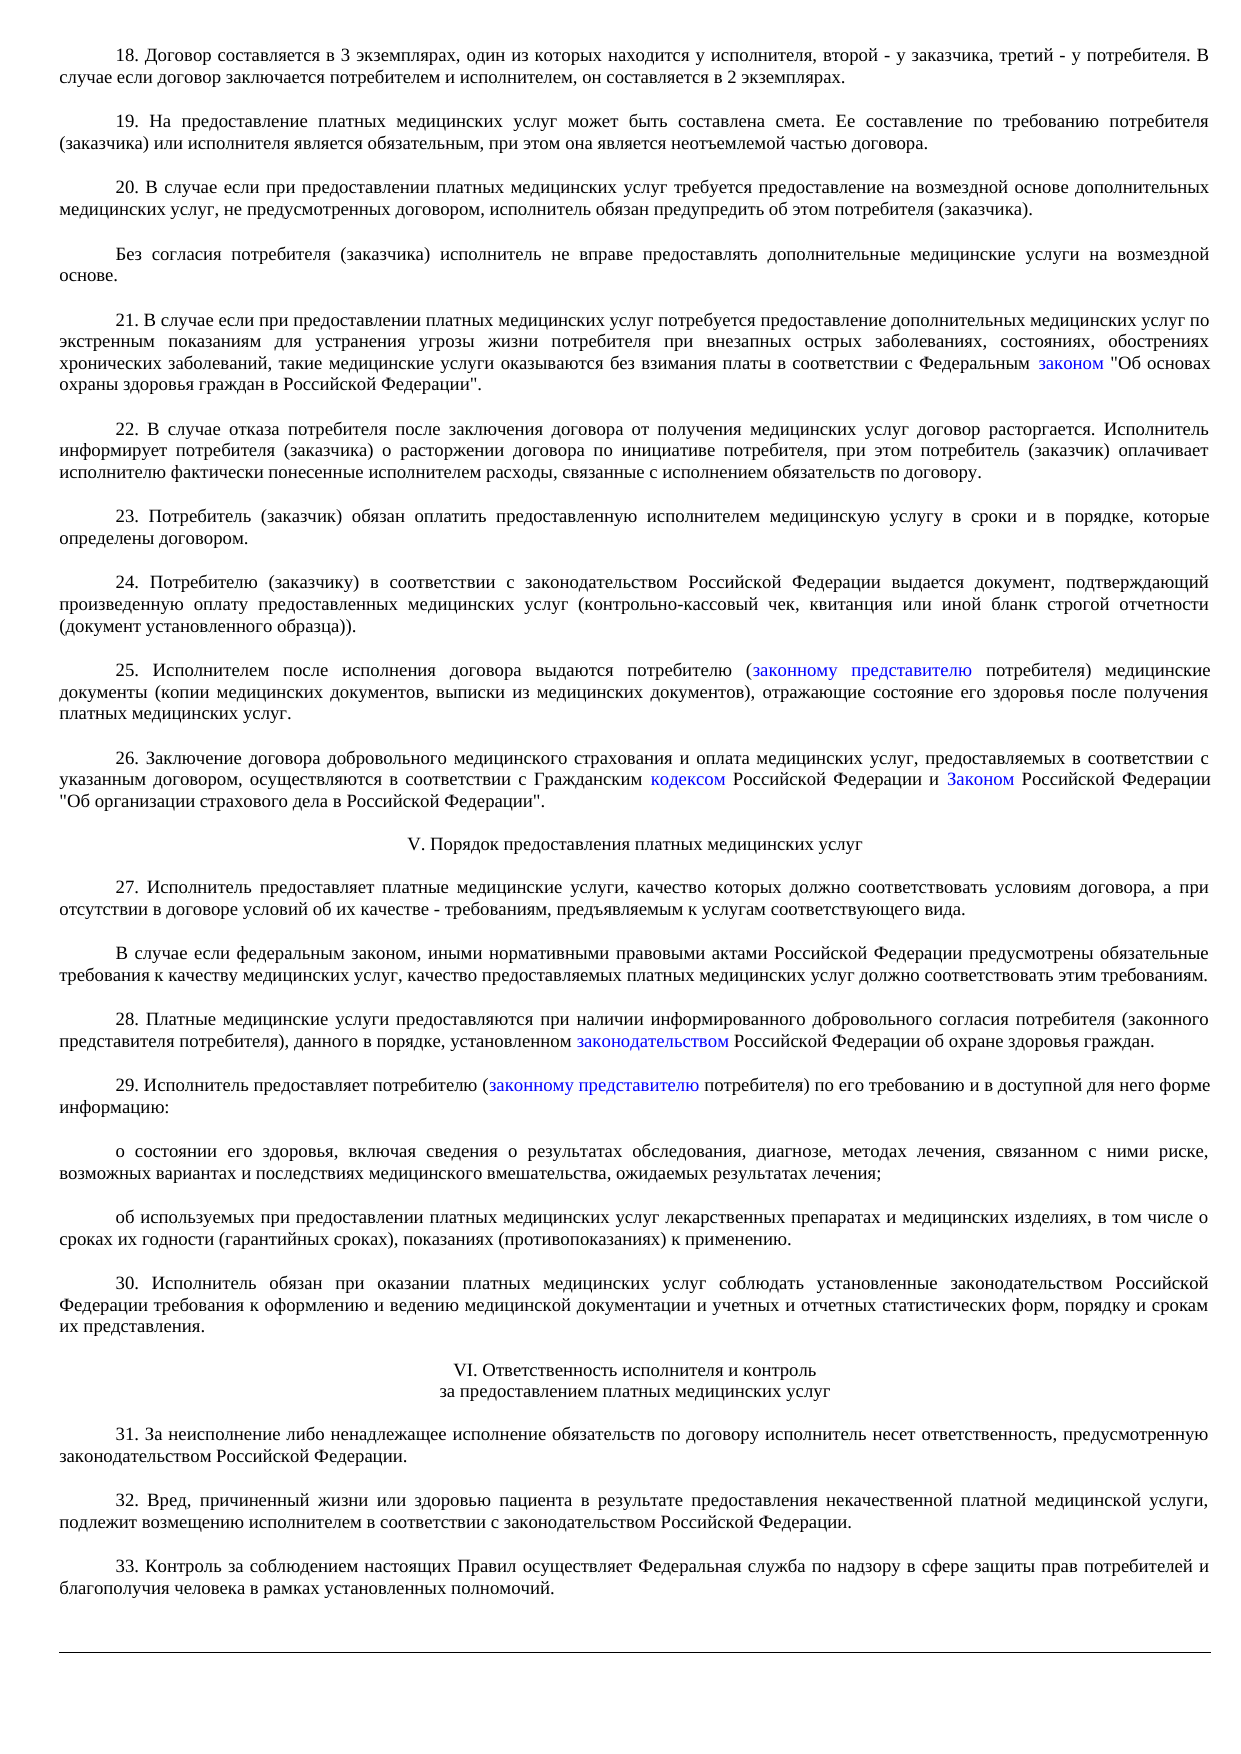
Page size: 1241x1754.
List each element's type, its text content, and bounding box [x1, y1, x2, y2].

text Без согласия потребителя (заказчика) исполнитель не вправе предоставлять дополнительные медицинские услуги на возмездной основе. [59, 242, 1211, 286]
text 32. Вред, причиненный жизни или здоровью пациента в результате предоставления некачественной платной медицинской услуги, подлежит возмещению исполнителем в соответствии с законодательством Российской Федерации. [59, 1489, 1211, 1532]
text 27. Исполнитель предоставляет платные медицинские услуги, качество которых должно соответствовать условиям договора, а при отсутствии в договоре условий об их качестве - требованиям, предъявляемым к услугам соответствующего вида. [59, 876, 1211, 919]
text 19. На предоставление платных медицинских услуг может быть составлена смета. Ее составление по требованию потребителя (заказчика) или исполнителя является обязательным, при этом она является неотъемлемой частью договора. [59, 110, 1211, 153]
text 18. Договор составляется в 3 экземплярах, один из которых находится у исполнителя, второй - у заказчика, третий - у потребителя. В случае если договор заключается потребителем и исполнителем, он составляется в 2 экземплярах. [59, 44, 1211, 87]
text об используемых при предоставлении платных медицинских услуг лекарственных препаратах и медицинских изделиях, в том числе о сроках их годности (гарантийных сроках), показаниях (противопоказаниях) к применению. [59, 1206, 1211, 1249]
text 33. Контроль за соблюдением настоящих Правил осуществляет Федеральная служба по надзору в сфере защиты прав потребителей и благополучия человека в рамках установленных полномочий. [59, 1555, 1211, 1598]
text 26. Заключение договора добровольного медицинского страхования и оплата медицинских услуг, предоставляемых в соответствии с указанным договором, осуществляются в соответствии с Гражданским кодексом Российской Федерации и Законом Российской Федерации "Об организации страхового дела в Российской Федерации". [59, 747, 1211, 811]
text 20. В случае если при предоставлении платных медицинских услуг требуется предоставление на возмездной основе дополнительных медицинских услуг, не предусмотренных договором, исполнитель обязан предупредить об этом потребителя (заказчика). [59, 176, 1211, 219]
text за предоставлением платных медицинских услуг [59, 1380, 1211, 1402]
text 29. Исполнитель предоставляет потребителю (законному представителю потребителя) по его требованию и в доступной для него форме информацию: [59, 1074, 1211, 1117]
text 31. За неисполнение либо ненадлежащее исполнение обязательств по договору исполнитель несет ответственность, предусмотренную законодательством Российской Федерации. [59, 1423, 1211, 1466]
text VI. Ответственность исполнителя и контроль [59, 1358, 1211, 1380]
text V. Порядок предоставления платных медицинских услуг [59, 833, 1211, 854]
text 25. Исполнителем после исполнения договора выдаются потребителю (законному представителю потребителя) медицинские документы (копии медицинских документов, выписки из медицинских документов), отражающие состояние его здоровья после получения платных медицинских услуг. [59, 659, 1211, 724]
text В случае если федеральным законом, иными нормативными правовыми актами Российской Федерации предусмотрены обязательные требования к качеству медицинских услуг, качество предоставляемых платных медицинских услуг должно соответствовать этим требованиям. [59, 942, 1211, 985]
text 21. В случае если при предоставлении платных медицинских услуг потребуется предоставление дополнительных медицинских услуг по экстренным показаниям для устранения угрозы жизни потребителя при внезапных острых заболеваниях, состояниях, обострениях хронических заболеваний, такие медицинские услуги оказываются без взимания платы в соответствии с Федеральным законом "Об основах охраны здоровья граждан в Российской Федерации". [59, 308, 1211, 395]
text 28. Платные медицинские услуги предоставляются при наличии информированного добровольного согласия потребителя (законного представителя потребителя), данного в порядке, установленном законодательством Российской Федерации об охране здоровья граждан. [59, 1008, 1211, 1051]
text о состоянии его здоровья, включая сведения о результатах обследования, диагнозе, методах лечения, связанном с ними риске, возможных вариантах и последствиях медицинского вмешательства, ожидаемых результатах лечения; [59, 1140, 1211, 1183]
text 22. В случае отказа потребителя после заключения договора от получения медицинских услуг договор расторгается. Исполнитель информирует потребителя (заказчика) о расторжении договора по инициативе потребителя, при этом потребитель (заказчик) оплачивает исполнителю фактически понесенные исполнителем расходы, связанные с исполнением обязательств по договору. [59, 418, 1211, 482]
text 24. Потребителю (заказчику) в соответствии с законодательством Российской Федерации выдается документ, подтверждающий произведенную оплату предоставленных медицинских услуг (контрольно-кассовый чек, квитанция или иной бланк строгой отчетности (документ установленного образца)). [59, 571, 1211, 636]
text 23. Потребитель (заказчик) обязан оплатить предоставленную исполнителем медицинскую услугу в сроки и в порядке, которые определены договором. [59, 505, 1211, 548]
text 30. Исполнитель обязан при оказании платных медицинских услуг соблюдать установленные законодательством Российской Федерации требования к оформлению и ведению медицинской документации и учетных и отчетных статистических форм, порядку и срокам их представления. [59, 1272, 1211, 1337]
